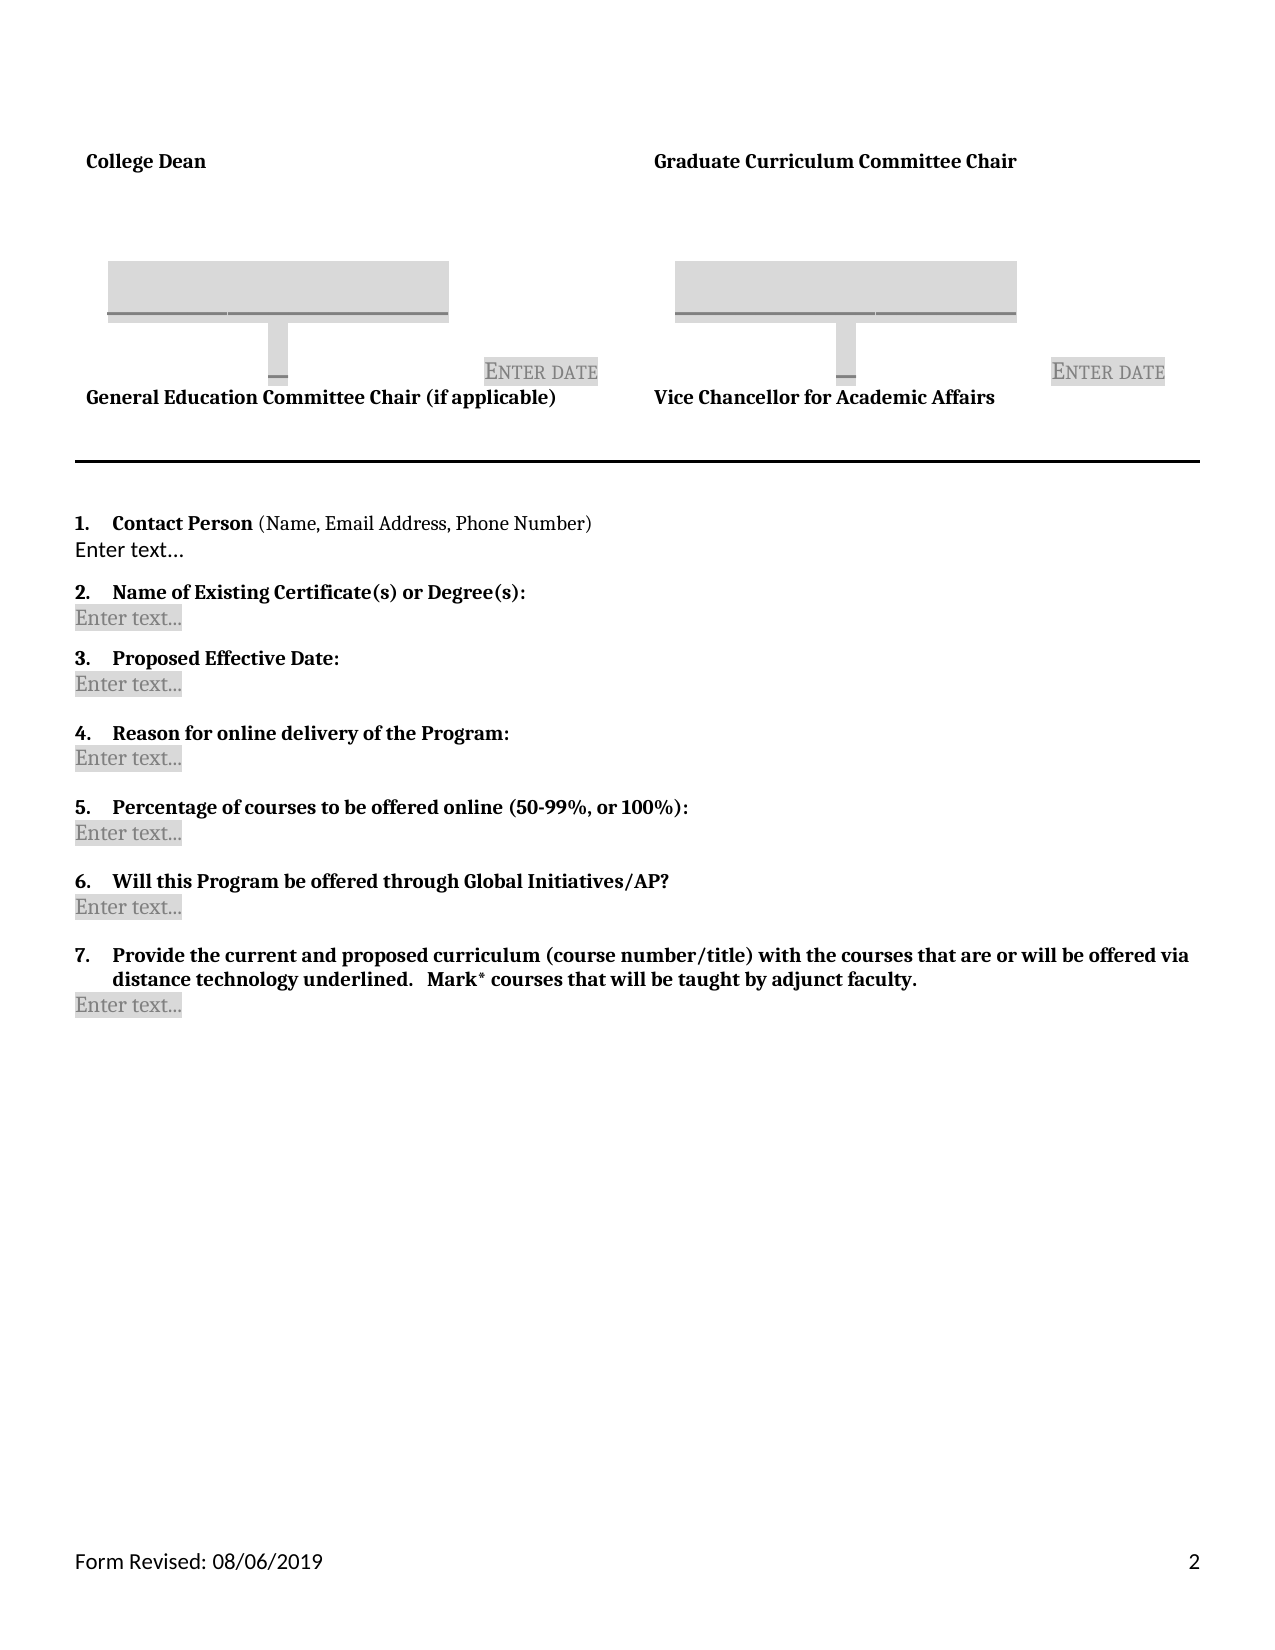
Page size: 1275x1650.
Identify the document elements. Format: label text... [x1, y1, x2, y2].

list Reason for online delivery of the Program: [75, 721, 1200, 745]
list Contact Person (Name, Email Address, Phone Number) [75, 512, 1200, 536]
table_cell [643, 150, 1211, 199]
list Proposed Effective Date: [75, 647, 1200, 671]
list Provide the current and proposed curriculum (course number/title) with the courses that are or will be offered via distance technology underlined. Mark* courses that will be taught by adjunct faculty. [75, 944, 1200, 992]
table_cell General Education Committee Chair (if applicable) [75, 199, 643, 434]
list Will this Program be offered through Global Initiatives/AP? [75, 870, 1200, 894]
table_cell Vice Chancellor for Academic Affairs [643, 199, 1211, 434]
list Name of Existing Certificate(s) or Degree(s): [75, 580, 1200, 604]
list Percentage of courses to be offered online (50-99%, or 100%): [75, 796, 1200, 819]
table_cell College Dean [75, 150, 643, 199]
